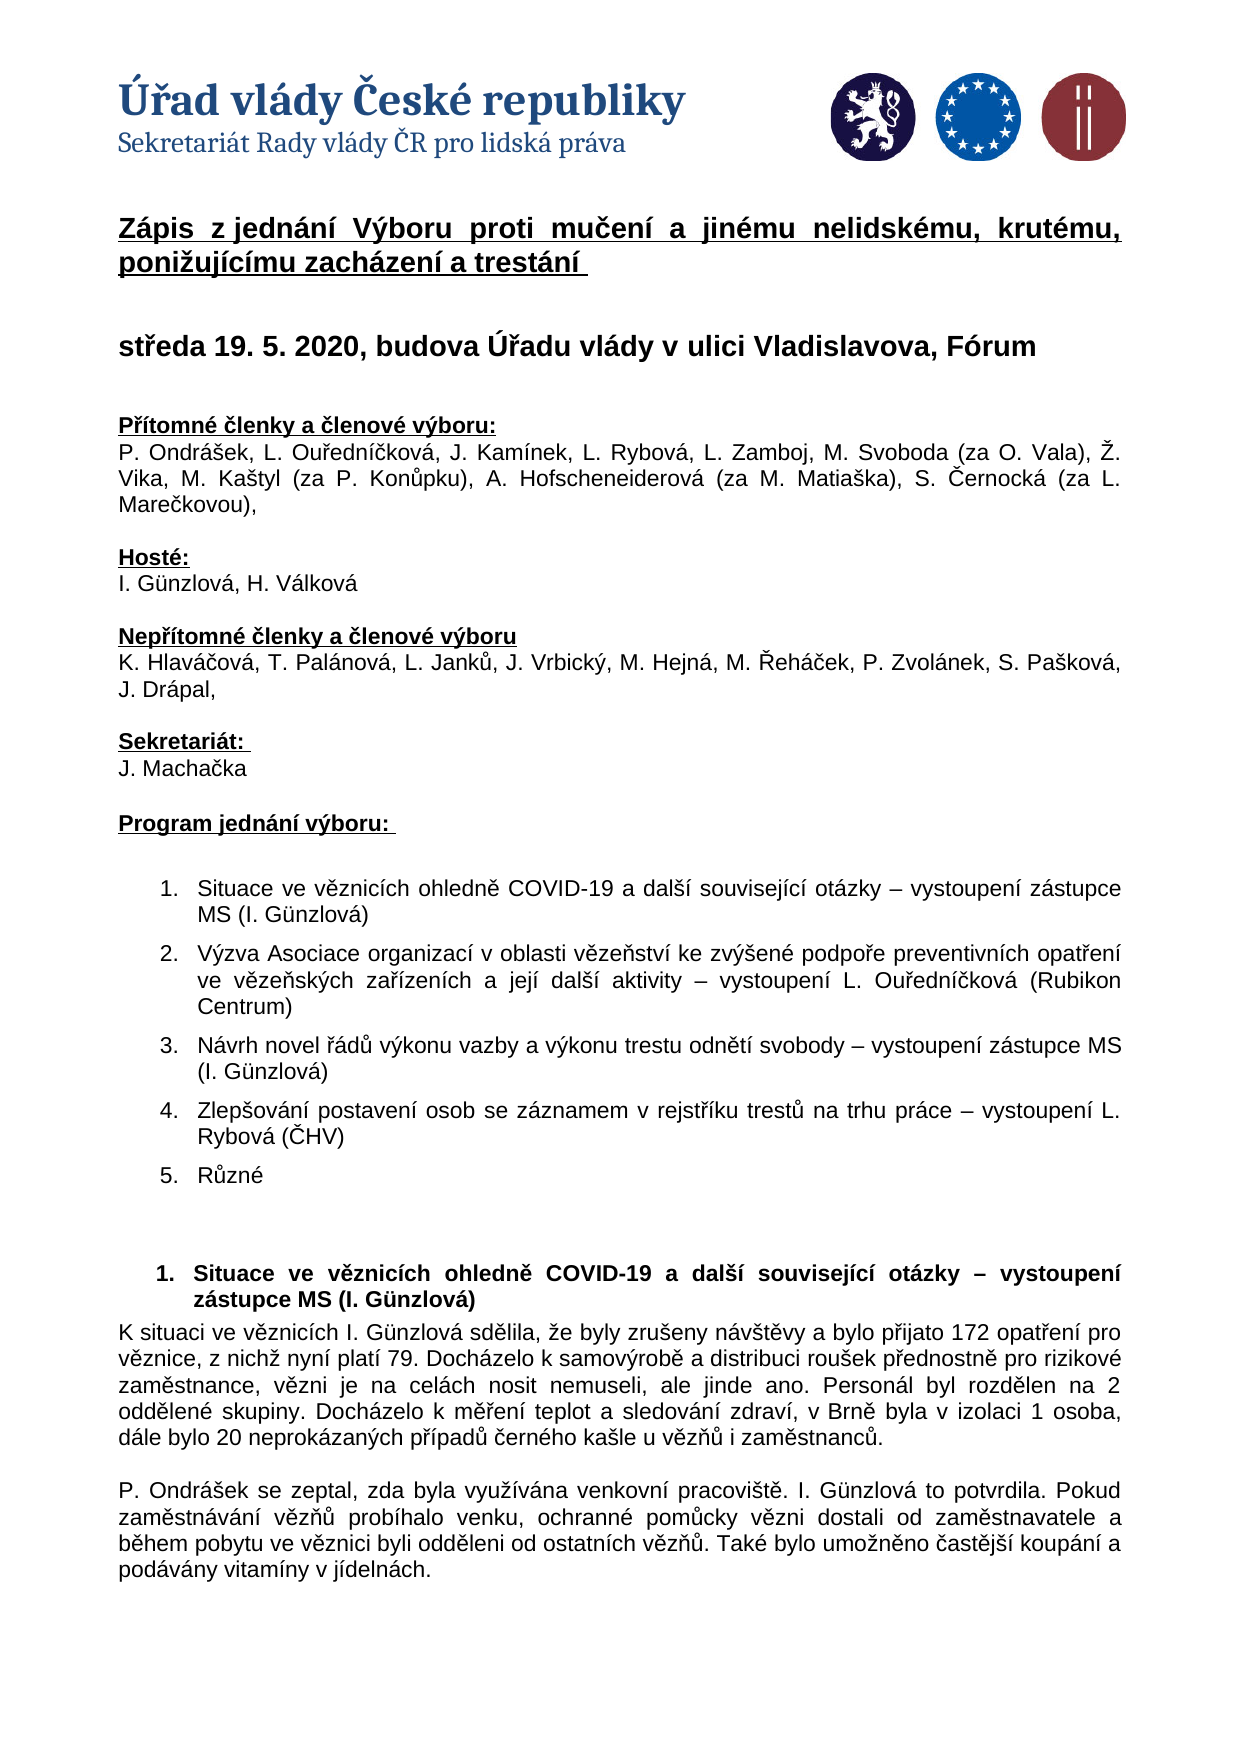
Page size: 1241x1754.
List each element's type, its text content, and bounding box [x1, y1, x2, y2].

text Nepřítomné členky a členové výboru [118, 623, 1122, 649]
text P. Ondrášek se zeptal, zda byla využívána venkovní pracoviště. I. Günzlová to potvrdila. Pokud zaměstnávání vězňů probíhalo venku, ochranné pomůcky vězni dostali od zaměstnavatele a během pobytu ve věznici byli odděleni od ostatních vězňů. Také bylo umožněno častější koupání a podávány vitamíny v jídelnách. [118, 1477, 1122, 1582]
text K situaci ve věznicích I. Günzlová sdělila, že byly zrušeny návštěvy a bylo přijato 172 opatření pro věznice, z nichž nyní platí 79. Docházelo k samovýrobě a distribuci roušek přednostně pro rizikové zaměstnance, vězni je na celách nosit nemuseli, ale jinde ano. Personál byl rozdělen na 2 oddělené skupiny. Docházelo k měření teplot a sledování zdraví, v Brně byla v izolaci 1 osoba, dále bylo 20 neprokázaných případů černého kašle u vězňů i zaměstnanců. [118, 1319, 1122, 1451]
picture [830, 73, 1126, 161]
text Přítomné členky a členové výboru: [118, 412, 1122, 438]
subtitle Situace ve věznicích ohledně COVID-19 a další související otázky – vystoupení zástupce MS (I. Günzlová) [156, 1260, 1122, 1313]
text Zápis z jednání Výboru proti mučení a jinému nelidskému, krutému, ponižujícímu zacházení a trestání [118, 211, 1122, 241]
subtitle Výzva Asociace organizací v oblasti vězeňství ke zvýšené podpoře preventivních opatření ve vězeňských zařízeních a její další aktivity – vystoupení L. Ouředníčková (Rubikon Centrum) [159, 940, 1122, 1019]
text Zápis z jednání Výboru proti mučení a jinému nelidskému, krutému, ponižujícímu zacházení a trestání [118, 242, 1122, 278]
text Sekretariát: [118, 728, 1122, 755]
subtitle Zlepšování postavení osob se záznamem v rejstříku trestů na trhu práce – vystoupení L. Rybová (ČHV) [159, 1097, 1122, 1150]
subtitle Návrh novel řádů výkonu vazby a výkonu trestu odnětí svobody – vystoupení zástupce MS (I. Günzlová) [159, 1032, 1122, 1084]
text P. Ondrášek, L. Ouředníčková, J. Kamínek, L. Rybová, L. Zamboj, M. Svoboda (za O. Vala), Ž. Vika, M. Kaštyl (za P. Konůpku), A. Hofscheneiderová (za M. Matiaška), S. Černocká (za L. Marečkovou), [118, 438, 1122, 517]
subtitle Různé [159, 1162, 1122, 1188]
subtitle Situace ve věznicích ohledně COVID-19 a další související otázky – vystoupení zástupce MS (I. Günzlová) [159, 875, 1122, 928]
text I. Günzlová, H. Válková [118, 570, 1122, 597]
text J. Machačka [118, 755, 1122, 781]
text Hosté: [118, 544, 1122, 570]
text K. Hlaváčová, T. Palánová, L. Janků, J. Vrbický, M. Hejná, M. Řeháček, P. Zvolánek, S. Pašková, J. Drápal, [118, 649, 1122, 702]
text středa 19. 5. 2020, budova Úřadu vlády v ulici Vladislavova, Fórum [118, 328, 1122, 362]
text Program jednání výboru: [118, 810, 1122, 836]
